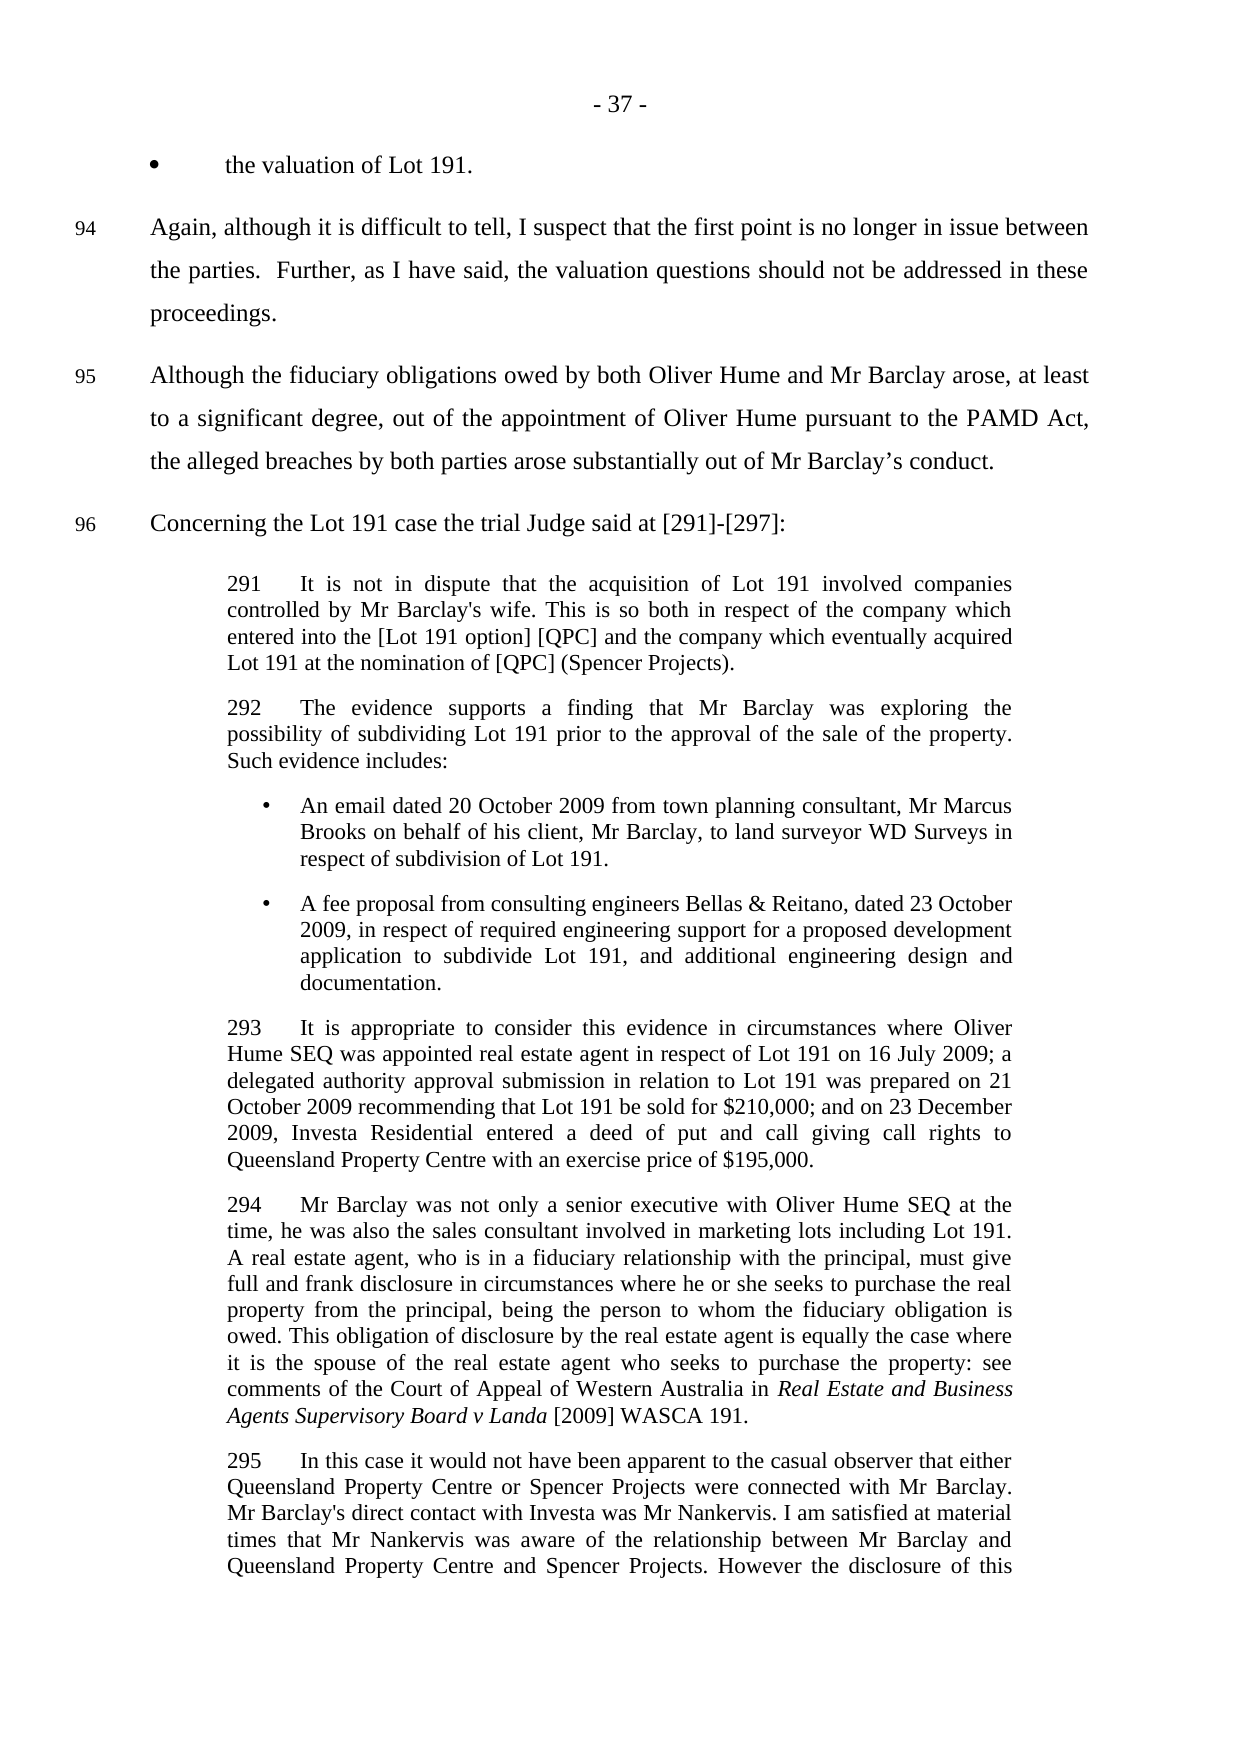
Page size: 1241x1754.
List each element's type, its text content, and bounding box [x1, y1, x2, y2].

text 294 Mr Barclay was not only a senior executive with Oliver Hume SEQ at the time, he was also the sales consultant involved in marketing lots including Lot 191. A real estate agent, who is in a fiduciary relationship with the principal, must give full and frank disclosure in circumstances where he or she seeks to purchase the real property from the principal, being the person to whom the fiduciary obligation is owed. This obligation of disclosure by the real estate agent is equally the case where it is the spouse of the real estate agent who seeks to purchase the property: see comments of the Court of Appeal of Western Australia in Real Estate and Business Agents Supervisory Board v Landa [2009] WASCA 191. [227, 1191, 1013, 1428]
text the valuation of Lot 191. [150, 150, 1090, 179]
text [227, 1447, 1013, 1578]
text 291 It is not in dispute that the acquisition of Lot 191 involved companies controlled by Mr Barclay's wife. This is so both in respect of the company which entered into the [Lot 191 option] [QPC] and the company which eventually acquired Lot 191 at the nomination of [QPC] (Spencer Projects). [227, 570, 1013, 675]
text Again, although it is difficult to tell, I suspect that the first point is no longer in issue between the parties. Further, as I have said, the valuation questions should not be addressed in these proceedings. [75, 212, 1090, 327]
text A fee proposal from consulting engineers Bellas & Reitano, dated 23 October 2009, in respect of required engineering support for a proposed development application to subdivide Lot 191, and additional engineering design and documentation. [262, 890, 1013, 995]
text 293 It is appropriate to consider this evidence in circumstances where Oliver Hume SEQ was appointed real estate agent in respect of Lot 191 on 16 July 2009; a delegated authority approval submission in relation to Lot 191 was prepared on 21 October 2009 recommending that Lot 191 be sold for $210,000; and on 23 December 2009, Investa Residential entered a deed of put and call giving call rights to Queensland Property Centre with an exercise price of $195,000. [227, 1014, 1013, 1172]
text An email dated 20 October 2009 from town planning consultant, Mr Marcus Brooks on behalf of his client, Mr Barclay, to land surveyor WD Surveys in respect of subdivision of Lot 191. [262, 792, 1013, 871]
text Although the fiduciary obligations owed by both Oliver Hume and Mr Barclay arose, at least to a significant degree, out of the appointment of Oliver Hume pursuant to the PAMD Act, the alleged breaches by both parties arose substantially out of Mr Barclay’s conduct. [75, 360, 1090, 475]
text 292 The evidence supports a finding that Mr Barclay was exploring the possibility of subdividing Lot 191 prior to the approval of the sale of the property. Such evidence includes: [227, 694, 1013, 773]
text Concerning the Lot 191 case the trial Judge said at [291]-[297]: [75, 508, 1090, 537]
